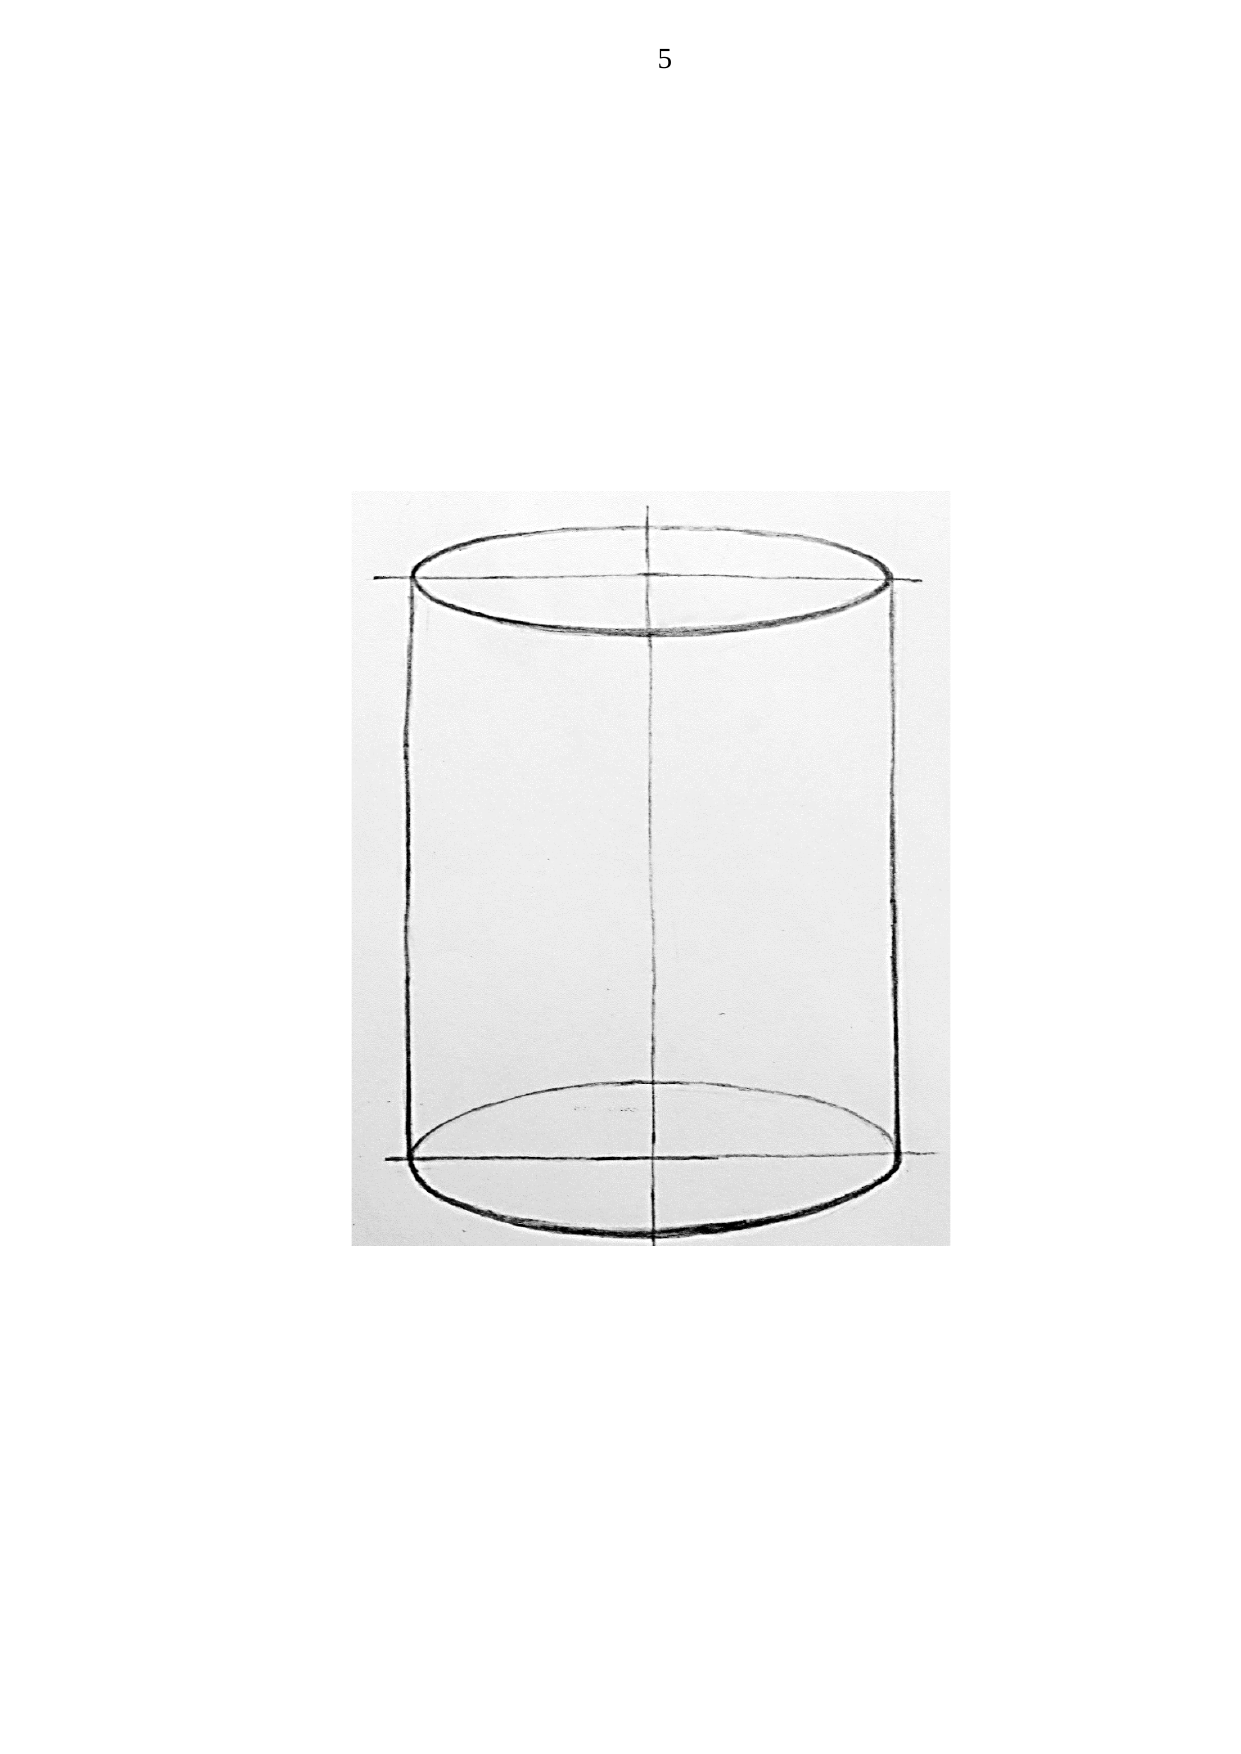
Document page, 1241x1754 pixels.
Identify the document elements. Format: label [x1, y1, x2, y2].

picture [351, 491, 951, 1246]
